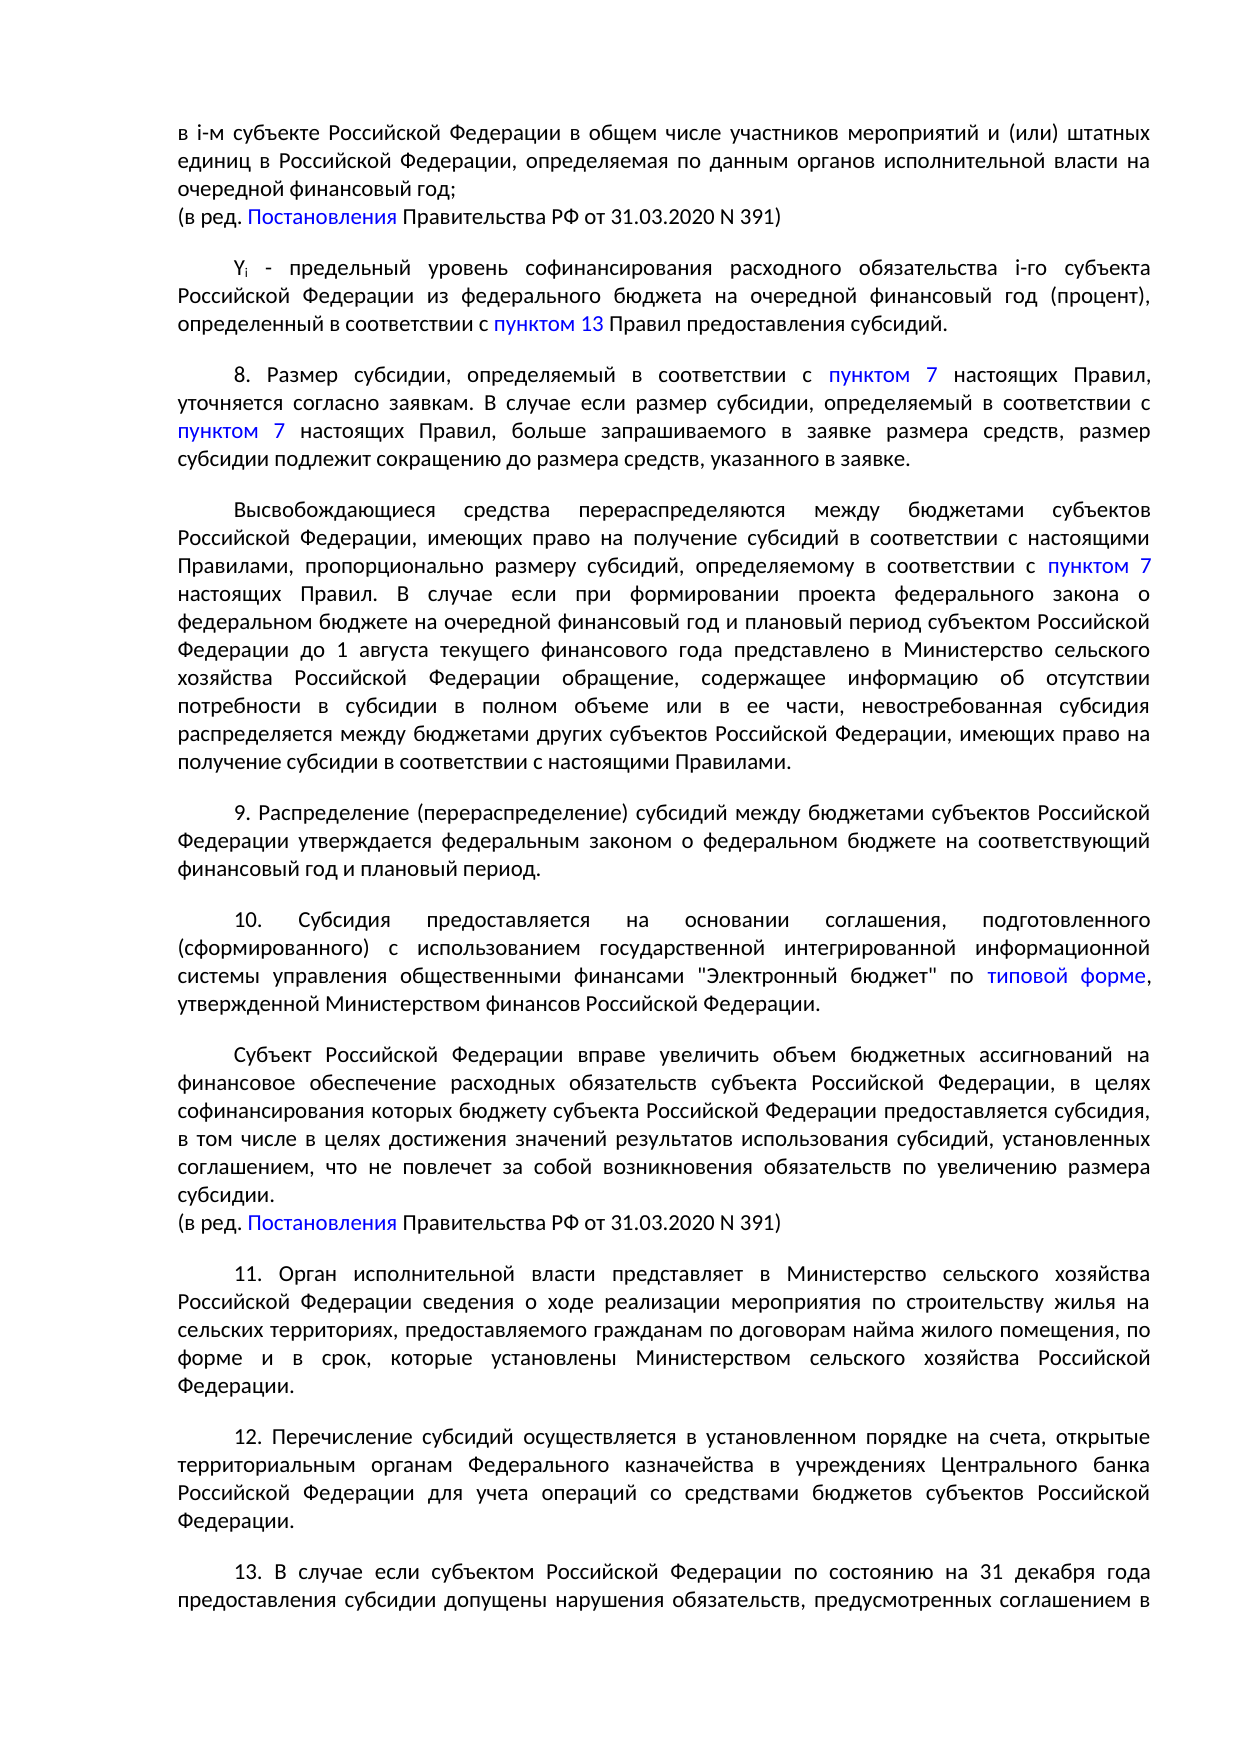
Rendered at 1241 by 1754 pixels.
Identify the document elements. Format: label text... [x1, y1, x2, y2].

text (в ред. Постановления Правительства РФ от 31.03.2020 N 391) [177, 1208, 1152, 1236]
text 9. Распределение (перераспределение) субсидий между бюджетами субъектов Российской Федерации утверждается федеральным законом о федеральном бюджете на соответствующий финансовый год и плановый период. [177, 798, 1152, 882]
text 11. Орган исполнительной власти представляет в Министерство сельского хозяйства Российской Федерации сведения о ходе реализации мероприятия по строительству жилья на сельских территориях, предоставляемого гражданам по договорам найма жилого помещения, по форме и в срок, которые установлены Министерством сельского хозяйства Российской Федерации. [177, 1259, 1152, 1399]
text 12. Перечисление субсидий осуществляется в установленном порядке на счета, открытые территориальным органам Федерального казначейства в учреждениях Центрального банка Российской Федерации для учета операций со средствами бюджетов субъектов Российской Федерации. [177, 1422, 1152, 1534]
text 10. Субсидия предоставляется на основании соглашения, подготовленного (сформированного) с использованием государственной интегрированной информационной системы управления общественными финансами "Электронный бюджет" по типовой форме, утвержденной Министерством финансов Российской Федерации. [177, 905, 1152, 1017]
text Yi - предельный уровень софинансирования расходного обязательства i-го субъекта Российской Федерации из федерального бюджета на очередной финансовый год (процент), определенный в соответствии с пунктом 13 Правил предоставления субсидий. [177, 253, 1152, 337]
text 8. Размер субсидии, определяемый в соответствии с пунктом 7 настоящих Правил, уточняется согласно заявкам. В случае если размер субсидии, определяемый в соответствии с пунктом 7 настоящих Правил, больше запрашиваемого в заявке размера средств, размер субсидии подлежит сокращению до размера средств, указанного в заявке. [177, 360, 1152, 472]
text (в ред. Постановления Правительства РФ от 31.03.2020 N 391) [177, 202, 1152, 230]
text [177, 1557, 1152, 1613]
text Высвобождающиеся средства перераспределяются между бюджетами субъектов Российской Федерации, имеющих право на получение субсидий в соответствии с настоящими Правилами, пропорционально размеру субсидий, определяемому в соответствии с пунктом 7 настоящих Правил. В случае если при формировании проекта федерального закона о федеральном бюджете на очередной финансовый год и плановый период субъектом Российской Федерации до 1 августа текущего финансового года представлено в Министерство сельского хозяйства Российской Федерации обращение, содержащее информацию об отсутствии потребности в субсидии в полном объеме или в ее части, невостребованная субсидия распределяется между бюджетами других субъектов Российской Федерации, имеющих право на получение субсидии в соответствии с настоящими Правилами. [177, 495, 1152, 775]
text Субъект Российской Федерации вправе увеличить объем бюджетных ассигнований на финансовое обеспечение расходных обязательств субъекта Российской Федерации, в целях софинансирования которых бюджету субъекта Российской Федерации предоставляется субсидия, в том числе в целях достижения значений результатов использования субсидий, установленных соглашением, что не повлечет за собой возникновения обязательств по увеличению размера субсидии. [177, 1040, 1152, 1208]
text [177, 118, 1152, 202]
